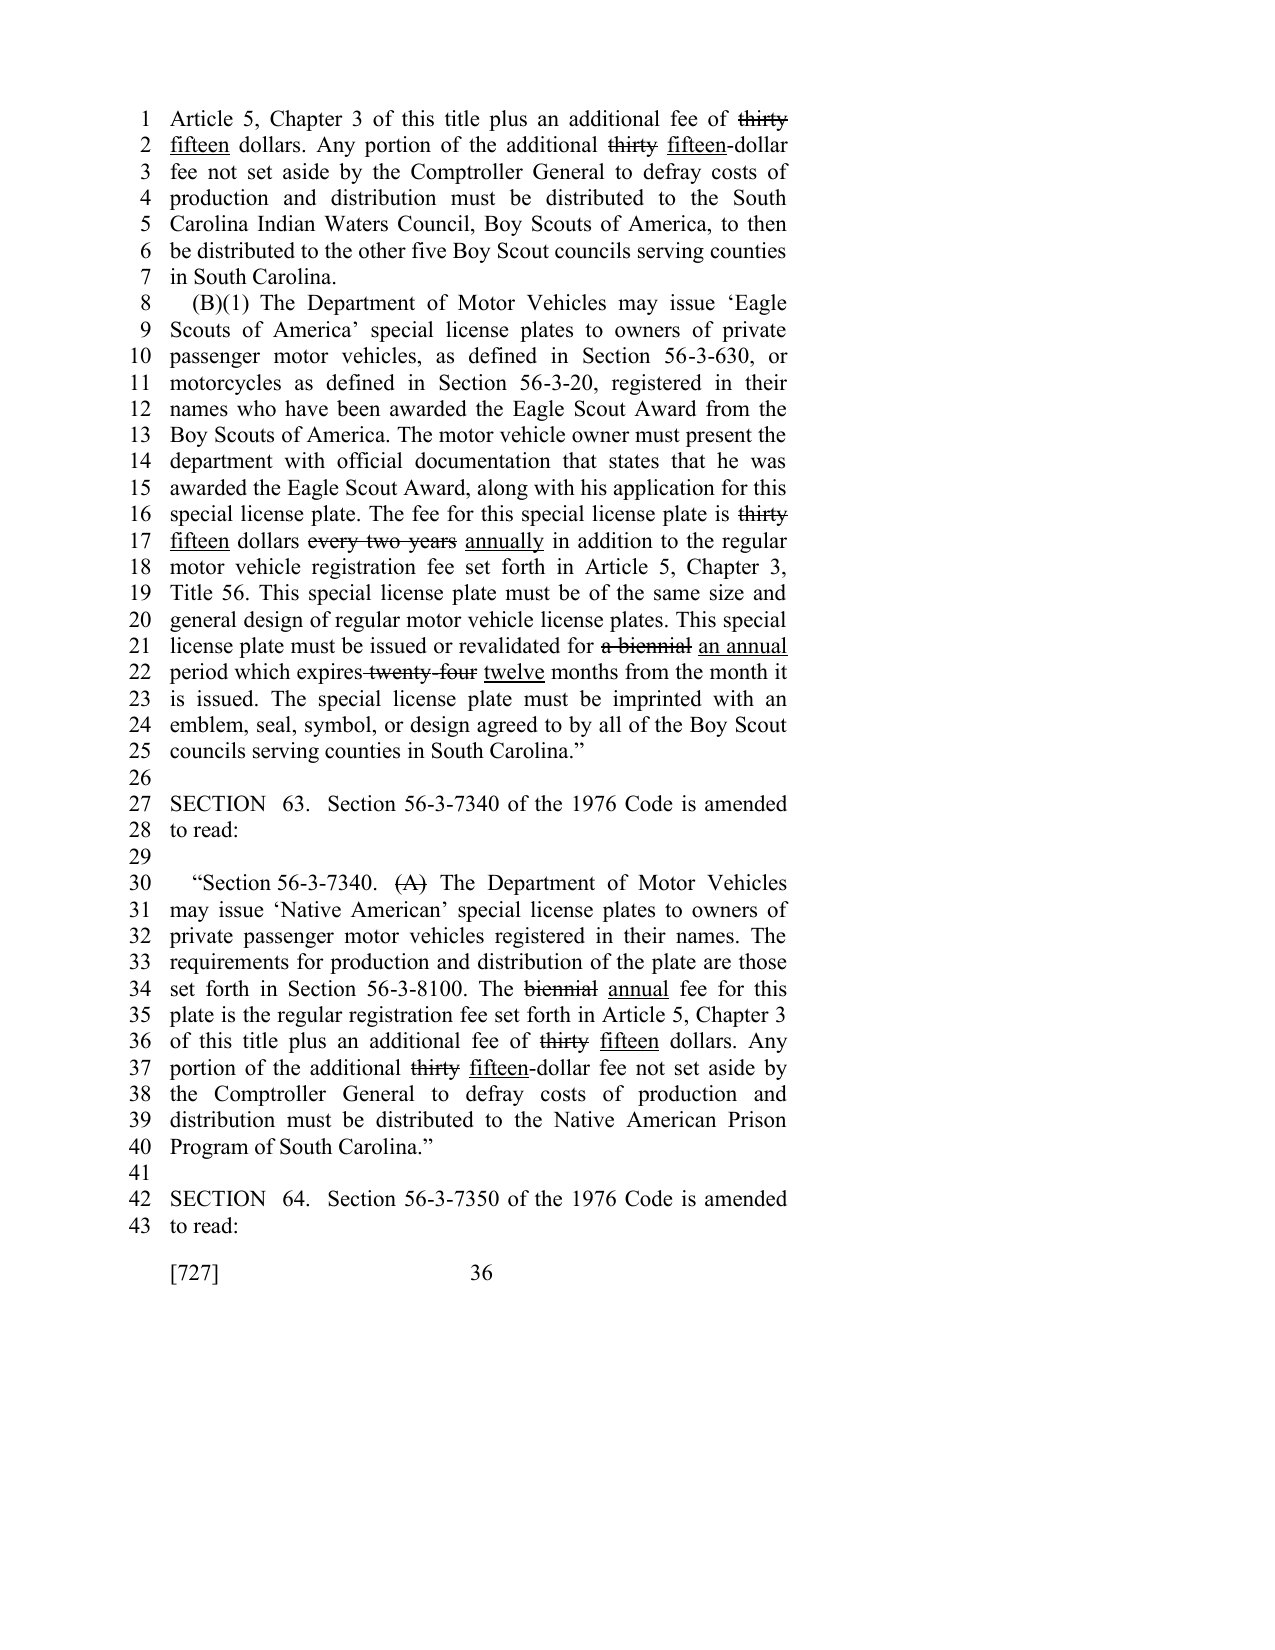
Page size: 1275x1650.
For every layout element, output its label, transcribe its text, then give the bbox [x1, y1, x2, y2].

text (B)(1) The Department of Motor Vehicles may issue ‘Eagle Scouts of America’ special license plates to owners of private passenger motor vehicles, as defined in Section 56-3-630, or motorcycles as defined in Section 56-3-20, registered in their names who have been awarded the Eagle Scout Award from the Boy Scouts of America. The motor vehicle owner must present the department with official documentation that states that he was awarded the Eagle Scout Award, along with his application for this special license plate. The fee for this special license plate is thirty fifteen dollars every two years annually in addition to the regular motor vehicle registration fee set forth in Article 5, Chapter 3, Title 56. This special license plate must be of the same size and general design of regular motor vehicle license plates. This special license plate must be issued or revalidated for a biennial an annual period which expires twenty-four twelve months from the month it is issued. The special license plate must be imprinted with an emblem, seal, symbol, or design agreed to by all of the Boy Scout councils serving counties in South Carolina.” [169, 289, 787, 764]
text SECTION 63. Section 56-3-7340 of the 1976 Code is amended to read: [169, 790, 787, 843]
text “Section 56-3-7340. (A) The Department of Motor Vehicles may issue ‘Native American’ special license plates to owners of private passenger motor vehicles registered in their names. The requirements for production and distribution of the plate are those set forth in Section 56-3-8100. The biennial annual fee for this plate is the regular registration fee set forth in Article 5, Chapter 3 of this title plus an additional fee of thirty fifteen dollars. Any portion of the additional thirty fifteen-dollar fee not set aside by the Comptroller General to defray costs of production and distribution must be distributed to the Native American Prison Program of South Carolina.” [169, 869, 787, 1159]
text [169, 105, 787, 289]
text SECTION 64. Section 56-3-7350 of the 1976 Code is amended to read: [169, 1186, 787, 1238]
